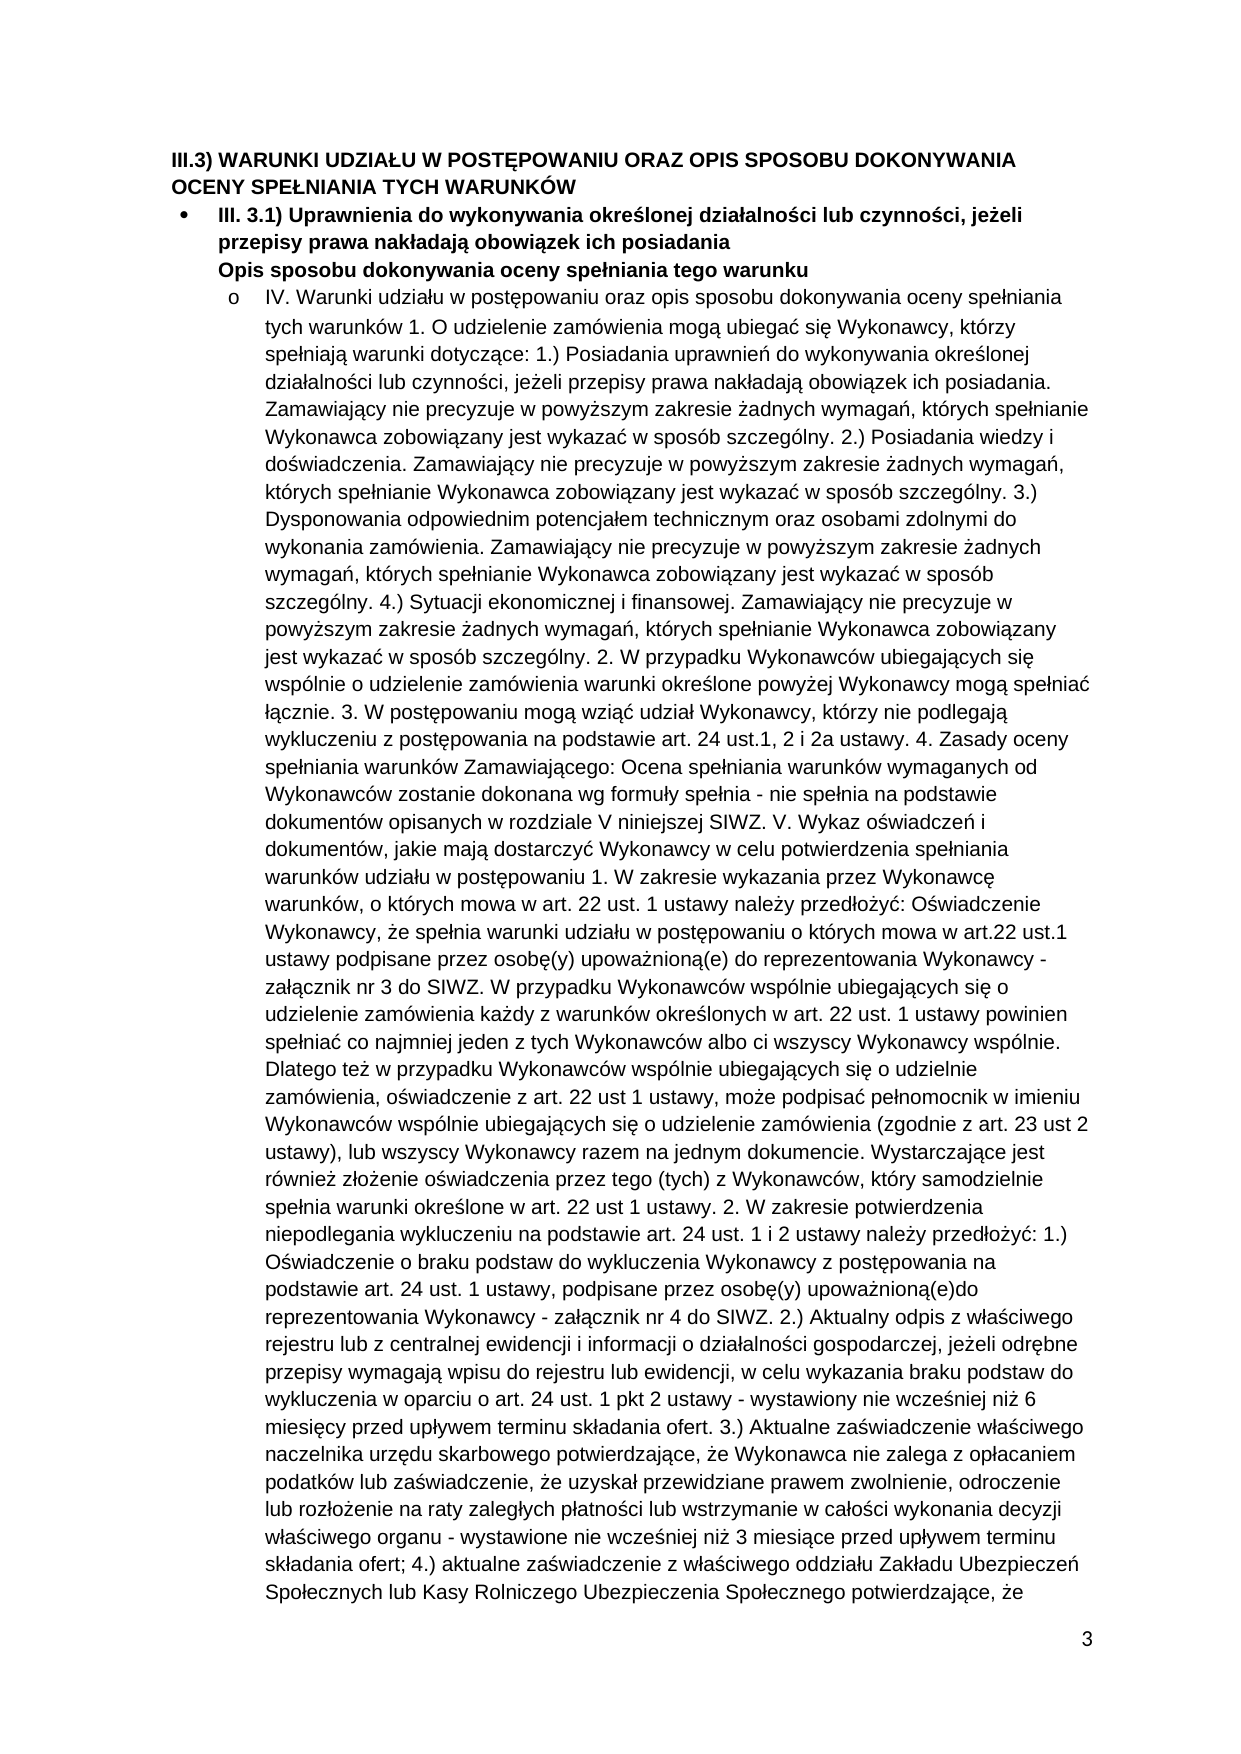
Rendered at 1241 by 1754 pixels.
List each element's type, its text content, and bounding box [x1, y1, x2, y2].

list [227, 285, 1093, 1603]
list III. 3.1) Uprawnienia do wykonywania określonej działalności lub czynności, jeżeli przepisy prawa nakładają obowiązek ich posiadania [180, 203, 1093, 254]
text Opis sposobu dokonywania oceny spełniania tego warunku [218, 258, 1093, 282]
text III.3) WARUNKI UDZIAŁU W POSTĘPOWANIU ORAZ OPIS SPOSOBU DOKONYWANIA OCENY SPEŁNIANIA TYCH WARUNKÓW [171, 148, 1093, 199]
